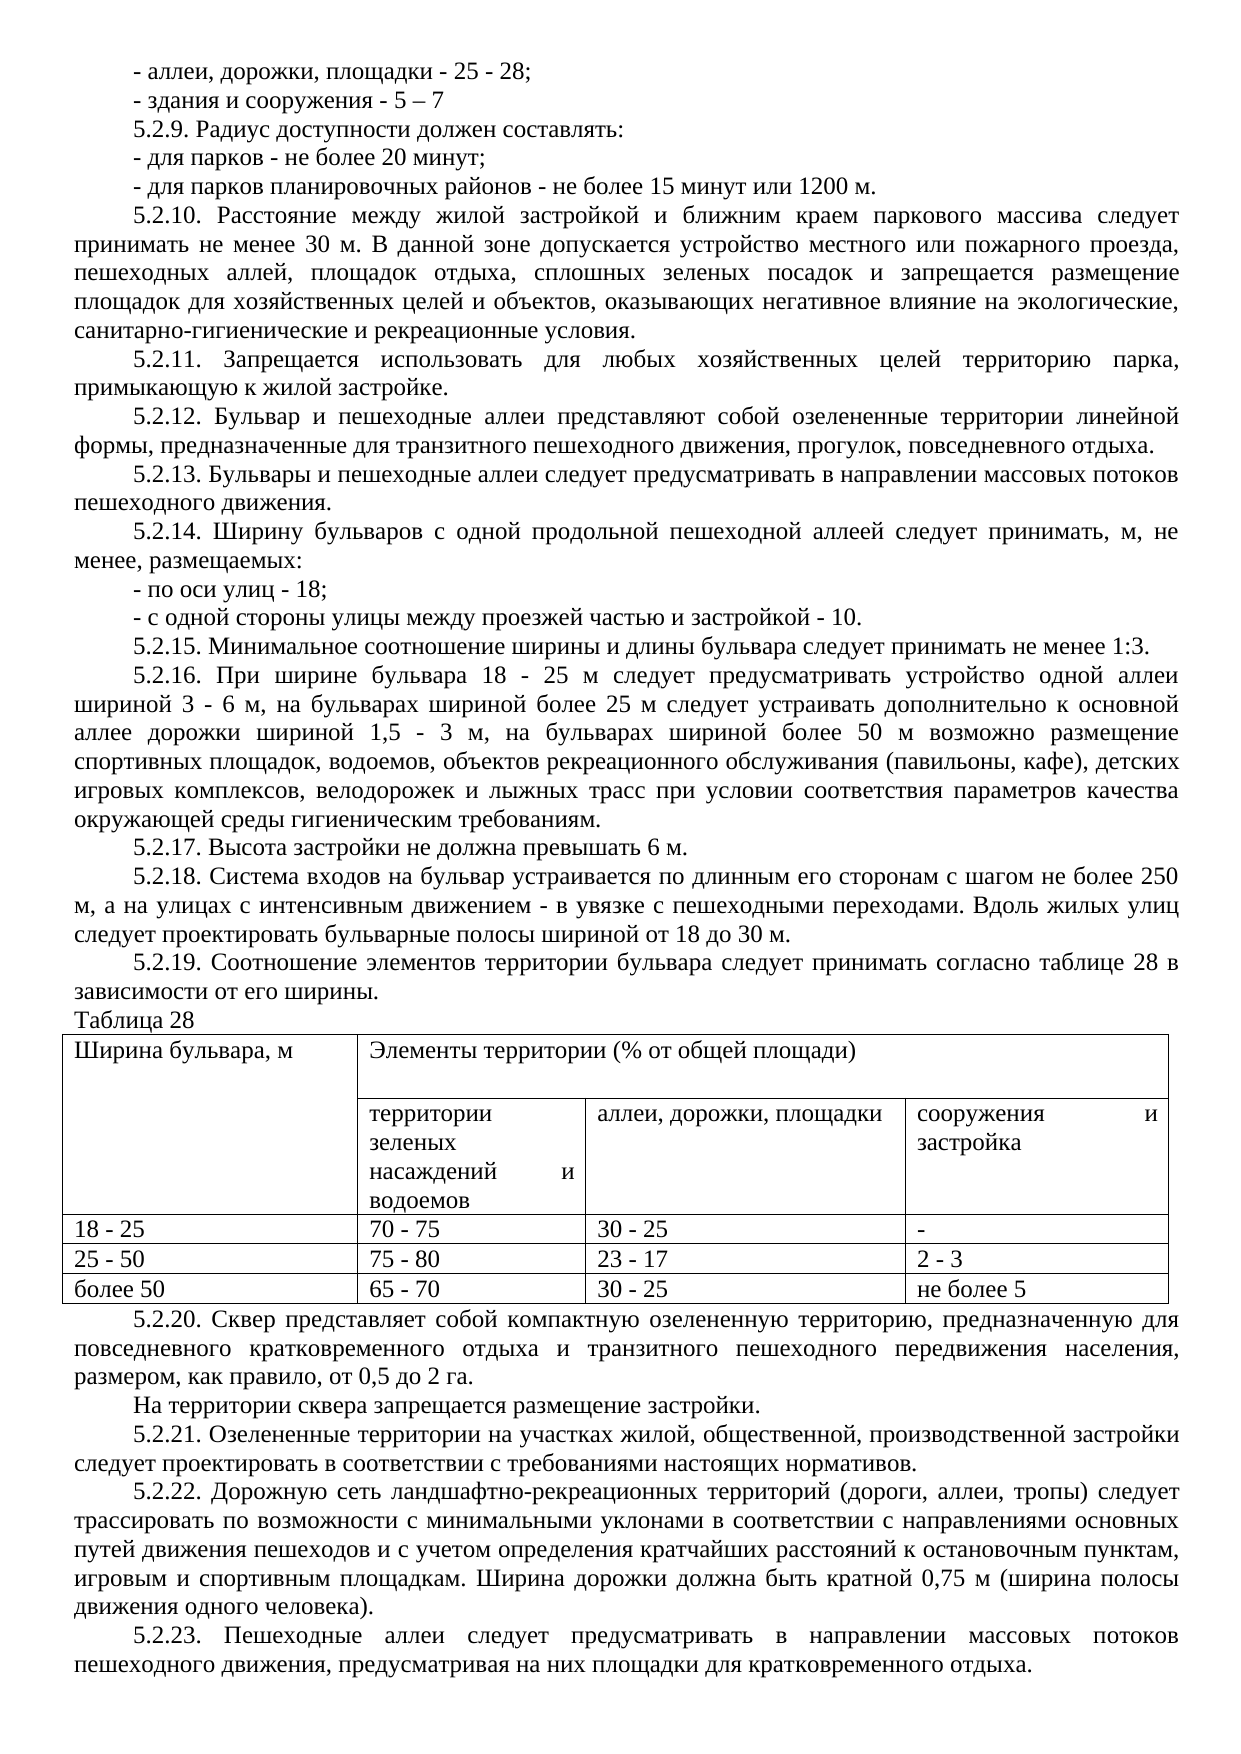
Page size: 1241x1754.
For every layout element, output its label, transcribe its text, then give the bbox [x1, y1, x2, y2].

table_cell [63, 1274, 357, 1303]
text 5.2.13. Бульвары и пешеходные аллеи следует предусматривать в направлении массовых потоков пешеходного движения. [74, 459, 1180, 516]
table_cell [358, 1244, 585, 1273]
text 5.2.9. Радиус доступности должен составлять: [74, 114, 1180, 142]
text - с одной стороны улицы между проезжей частью и застройкой - 10. [74, 602, 1180, 631]
text 5.2.21. Озелененные территории на участках жилой, общественной, производственной застройки следует проектировать в соответствии с требованиями настоящих нормативов. [74, 1419, 1180, 1476]
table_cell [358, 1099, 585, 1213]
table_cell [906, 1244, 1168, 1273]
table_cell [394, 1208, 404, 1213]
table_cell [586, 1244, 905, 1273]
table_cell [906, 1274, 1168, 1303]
text - для парков планировочных районов - не более 15 минут или 1200 м. [74, 171, 1180, 200]
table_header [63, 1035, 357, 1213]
text 5.2.12. Бульвар и пешеходные аллеи представляют собой озелененные территории линейной формы, предназначенные для транзитного пешеходного движения, прогулок, повседневного отдыха. [74, 401, 1180, 459]
text 5.2.23. Пешеходные аллеи следует предусматривать в направлении массовых потоков пешеходного движения, предусматривая на них площадки для кратковременного отдыха. [74, 1620, 1180, 1678]
text - для парков - не более 20 минут; [74, 142, 1180, 171]
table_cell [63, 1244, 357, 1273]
text 5.2.16. При ширине бульвара 18 - 25 м следует предусматривать устройство одной аллеи шириной 3 - 6 м, на бульварах шириной более 25 м следует устраивать дополнительно к основной аллее дорожки шириной 1,5 - 3 м, на бульварах шириной более 50 м возможно размещение спортивных площадок, водоемов, объектов рекреационного обслуживания (павильоны, кафе), детских игровых комплексов, велодорожек и лыжных трасс при условии соответствия параметров качества окружающей среды гигиеническим требованиям. [74, 660, 1180, 832]
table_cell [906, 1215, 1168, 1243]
text 5.2.19. Соотношение элементов территории бульвара следует принимать согласно таблице 28 в зависимости от его ширины. [74, 947, 1180, 1005]
text 5.2.10. Расстояние между жилой застройкой и ближним краем паркового массива следует принимать не менее 30 м. В данной зоне допускается устройство местного или пожарного проезда, пешеходных аллей, площадок отдыха, сплошных зеленых посадок и запрещается размещение площадок для хозяйственных целей и объектов, оказывающих негативное влияние на экологические, санитарно-гигиенические и рекреационные условия. [74, 200, 1180, 344]
text - по оси улиц - 18; [74, 574, 1180, 602]
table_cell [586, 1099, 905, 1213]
text На территории сквера запрещается размещение застройки. [74, 1390, 1180, 1419]
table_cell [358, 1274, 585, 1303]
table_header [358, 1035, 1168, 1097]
text Таблица 28 [74, 1005, 1180, 1034]
text 5.2.15. Минимальное соотношение ширины и длины бульвара следует принимать не менее 1:3. [74, 631, 1180, 660]
text - аллеи, дорожки, площадки - 25 - 28; [74, 56, 1180, 85]
text 5.2.14. Ширину бульваров с одной продольной пешеходной аллеей следует принимать, м, не менее, размещаемых: [74, 516, 1180, 574]
text 5.2.20. Сквер представляет собой компактную озелененную территорию, предназначенную для повседневного кратковременного отдыха и транзитного пешеходного передвижения населения, размером, как правило, от 0,5 до 2 га. [74, 1304, 1180, 1390]
text 5.2.17. Высота застройки не должна превышать 6 м. [74, 832, 1180, 861]
text 5.2.18. Система входов на бульвар устраивается по длинным его сторонам с шагом не более 250 м, а на улицах с интенсивным движением - в увязке с пешеходными переходами. Вдоль жилых улиц следует проектировать бульварные полосы шириной от 18 до 30 м. [74, 861, 1180, 947]
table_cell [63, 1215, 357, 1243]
text - здания и сооружения - 5 – 7 [74, 85, 1180, 114]
text 5.2.11. Запрещается использовать для любых хозяйственных целей территорию парка, примыкающую к жилой застройке. [74, 344, 1180, 401]
text 5.2.22. Дорожную сеть ландшафтно-рекреационных территорий (дороги, аллеи, тропы) следует трассировать по возможности с минимальными уклонами в соответствии с направлениями основных путей движения пешеходов и с учетом определения кратчайших расстояний к остановочным пунктам, игровым и спортивным площадкам. Ширина дорожки должна быть кратной 0,75 м (ширина полосы движения одного человека). [74, 1476, 1180, 1620]
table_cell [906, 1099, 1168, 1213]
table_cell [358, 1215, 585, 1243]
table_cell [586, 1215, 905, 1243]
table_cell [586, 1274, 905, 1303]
